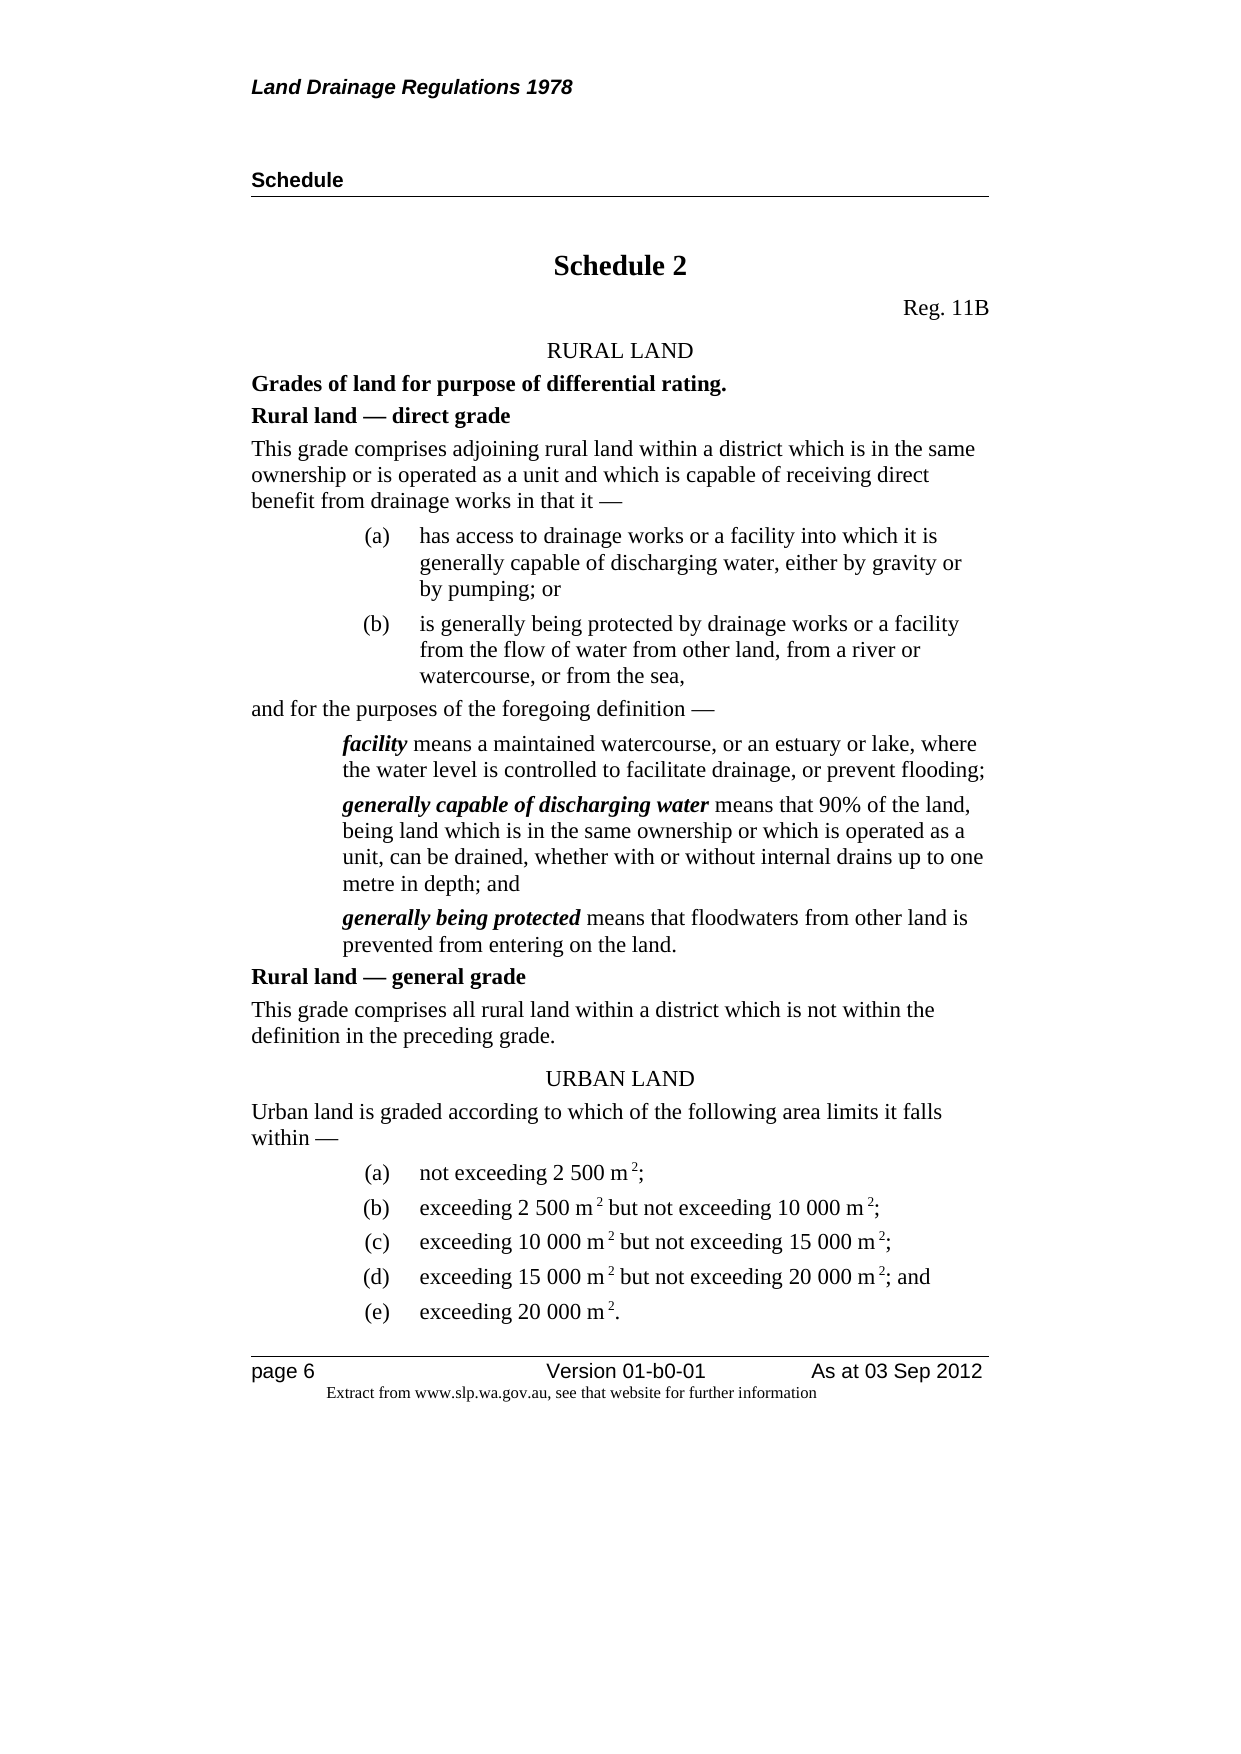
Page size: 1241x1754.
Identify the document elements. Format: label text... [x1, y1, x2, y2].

text (b) exceeding 2 500 m 2 but not exceeding 10 000 m 2; [251, 1194, 989, 1220]
text (a) has access to drainage works or a facility into which it is generally capable of discharging water, either by gravity or by pumping; or [251, 522, 989, 601]
text URBAN LAND [251, 1065, 989, 1092]
text This grade comprises all rural land within a district which is not within the definition in the preceding grade. [251, 996, 989, 1049]
text This grade comprises adjoining rural land within a district which is in the same ownership or is operated as a unit and which is capable of receiving direct benefit from drainage works in that it — [251, 435, 989, 514]
text (d) exceeding 15 000 m 2 but not exceeding 20 000 m 2; and [251, 1263, 989, 1289]
text Rural land — general grade [251, 963, 989, 990]
text (c) exceeding 10 000 m 2 but not exceeding 15 000 m 2; [251, 1228, 989, 1255]
text (a) not exceeding 2 500 m 2; [251, 1159, 989, 1185]
subtitle Schedule 2 [251, 248, 989, 282]
text Reg. 11B [251, 294, 989, 320]
text Rural land — direct grade [251, 402, 989, 429]
text facility means a maintained watercourse, or an estuary or lake, where the water level is controlled to facilitate drainage, or prevent flooding; [251, 730, 989, 782]
text Urban land is graded according to which of the following area limits it falls within — [251, 1098, 989, 1151]
text generally being protected means that floodwaters from other land is prevented from entering on the land. [251, 904, 989, 957]
text RURAL LAND [251, 337, 989, 363]
text (b) is generally being protected by drainage works or a facility from the flow of water from other land, from a river or watercourse, or from the sea, [251, 610, 989, 689]
text (e) exceeding 20 000 m 2. [251, 1298, 989, 1324]
text Grades of land for purpose of differential rating. [251, 370, 989, 396]
text generally capable of discharging water means that 90% of the land, being land which is in the same ownership or which is operated as a unit, can be drained, whether with or without internal drains up to one metre in depth; and [251, 791, 989, 896]
text and for the purposes of the foregoing definition — [251, 695, 989, 721]
